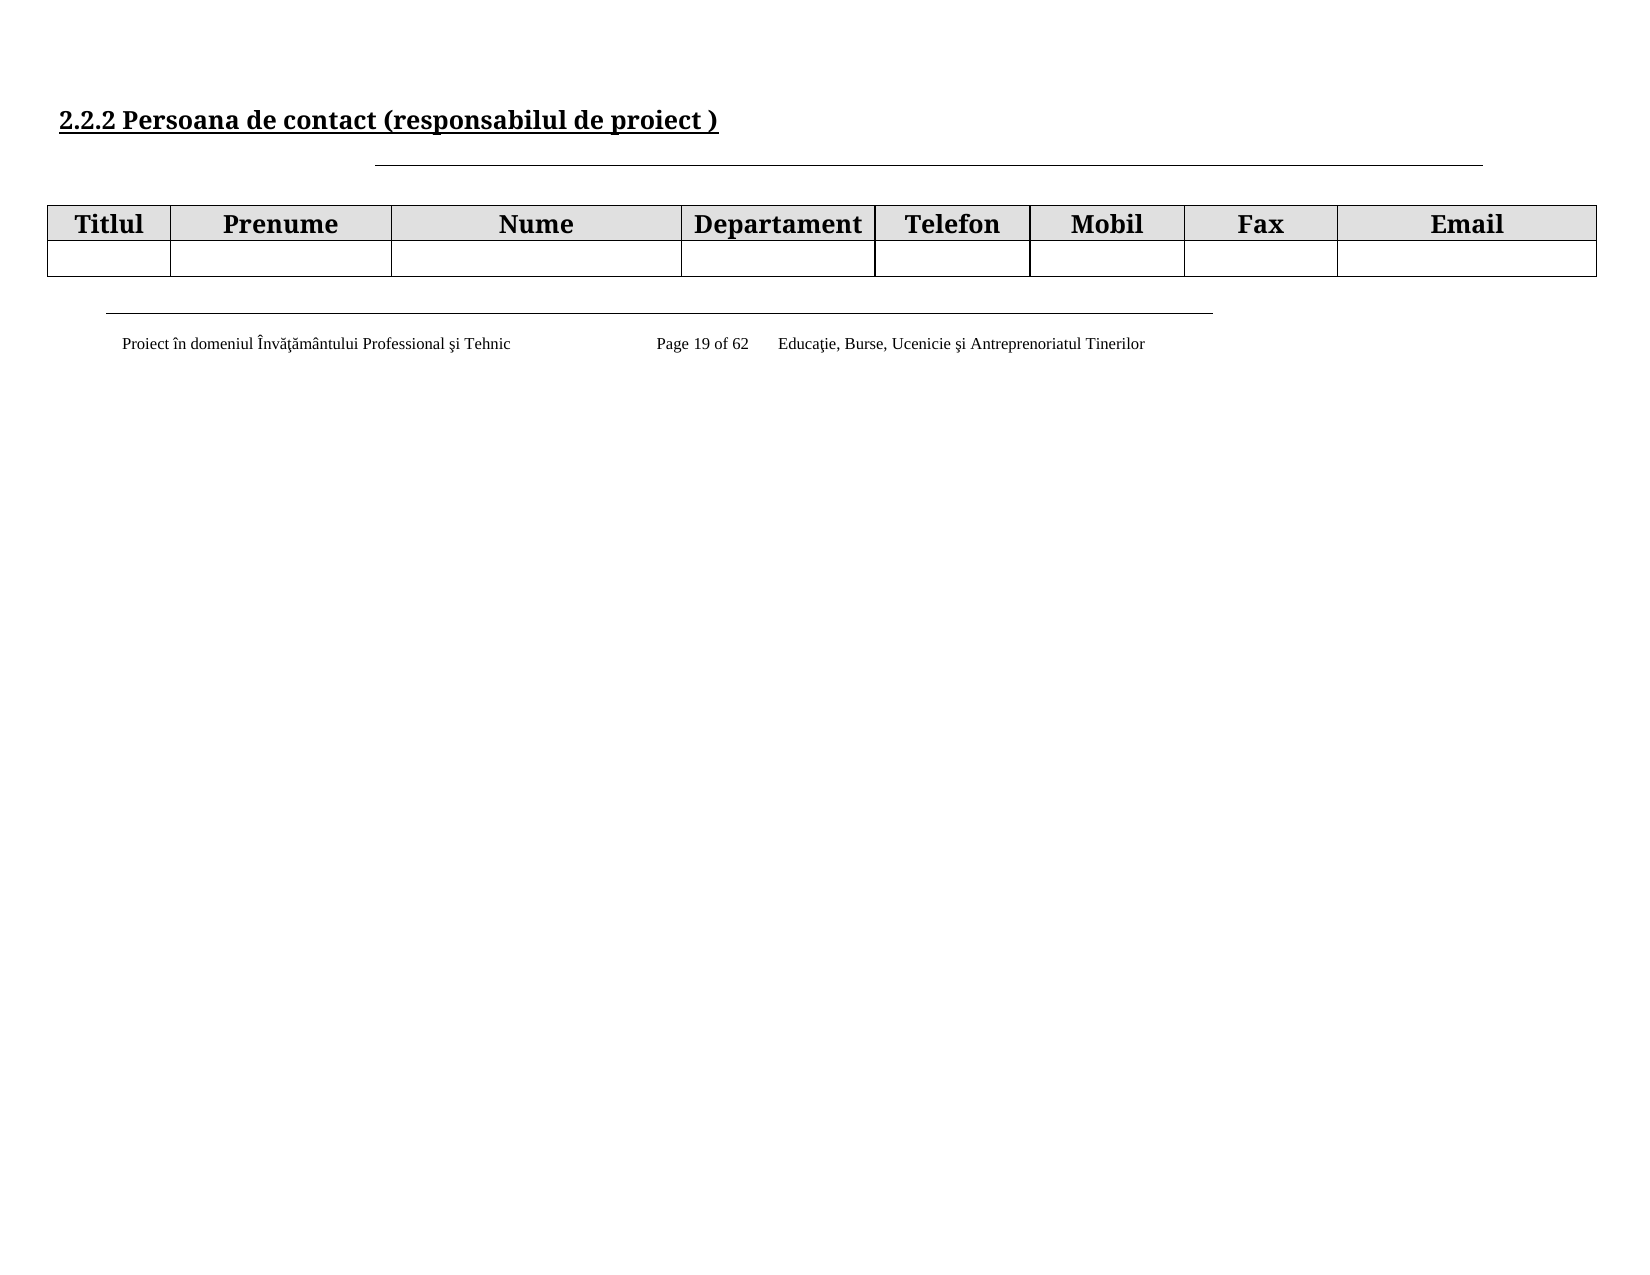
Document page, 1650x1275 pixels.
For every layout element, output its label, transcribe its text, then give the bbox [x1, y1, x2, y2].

text 2.2.2 Persoana de contact (responsabilul de proiect ) [59, 103, 1591, 137]
table_header Telefon [876, 206, 1029, 240]
table_header Email [1338, 206, 1596, 240]
table_cell [1031, 241, 1184, 276]
table_cell [682, 241, 874, 276]
table_cell [48, 241, 170, 276]
table_cell [392, 241, 681, 276]
table_cell [1338, 241, 1596, 276]
table_cell [876, 241, 1029, 276]
table_cell [171, 241, 391, 276]
table_header Nume [392, 206, 681, 240]
table_header Mobil [1031, 206, 1184, 240]
table_header Titlul [48, 206, 170, 240]
table_header Prenume [171, 206, 391, 240]
table_header Fax [1185, 206, 1337, 240]
table_cell [1185, 241, 1337, 276]
table_header Departament [682, 206, 874, 240]
